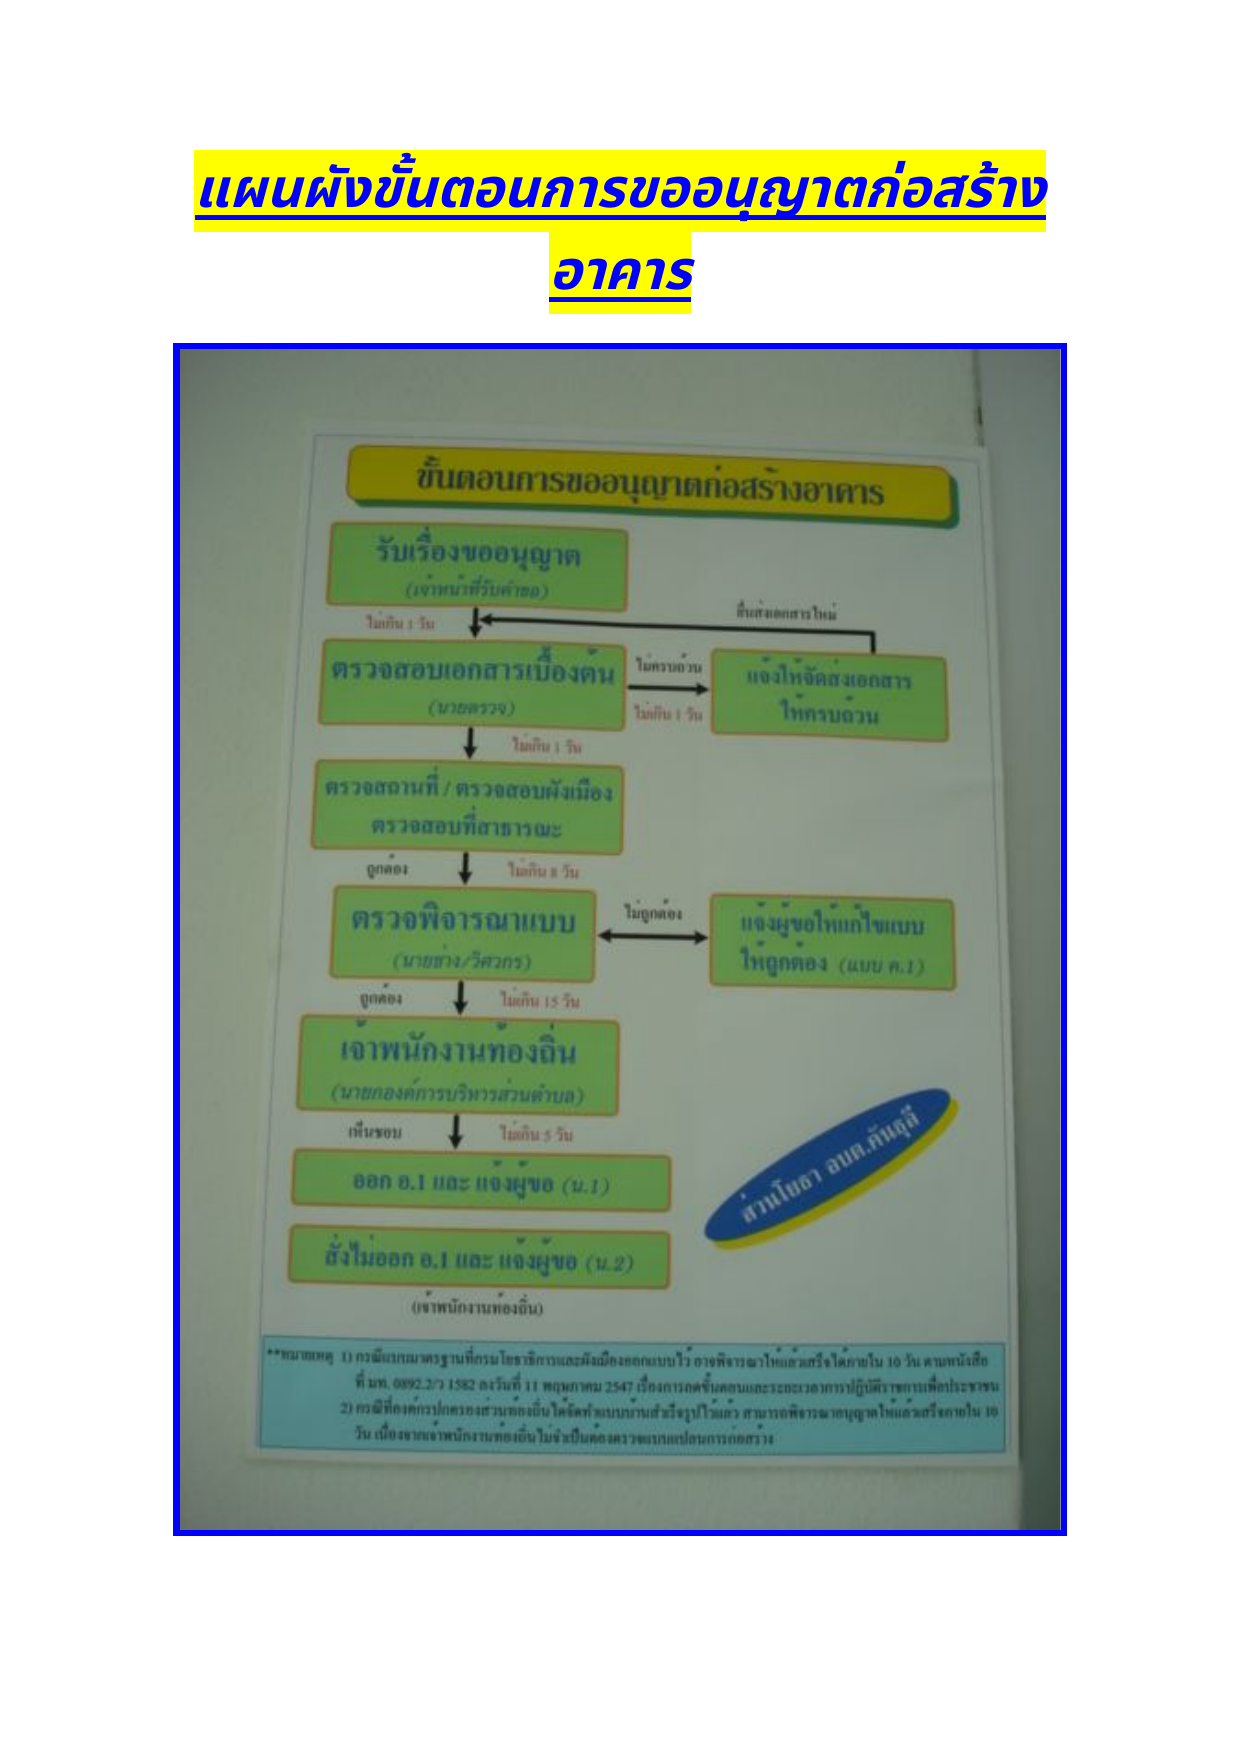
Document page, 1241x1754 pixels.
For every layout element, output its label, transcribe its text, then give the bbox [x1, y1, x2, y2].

text แผนผังขั้นตอนการขออนุญาตก่อสร้างอาคาร [150, 150, 549, 314]
text แผนผังขั้นตอนการขออนุญาตก่อสร้างอาคาร [691, 150, 1090, 314]
picture [180, 349, 1061, 1530]
